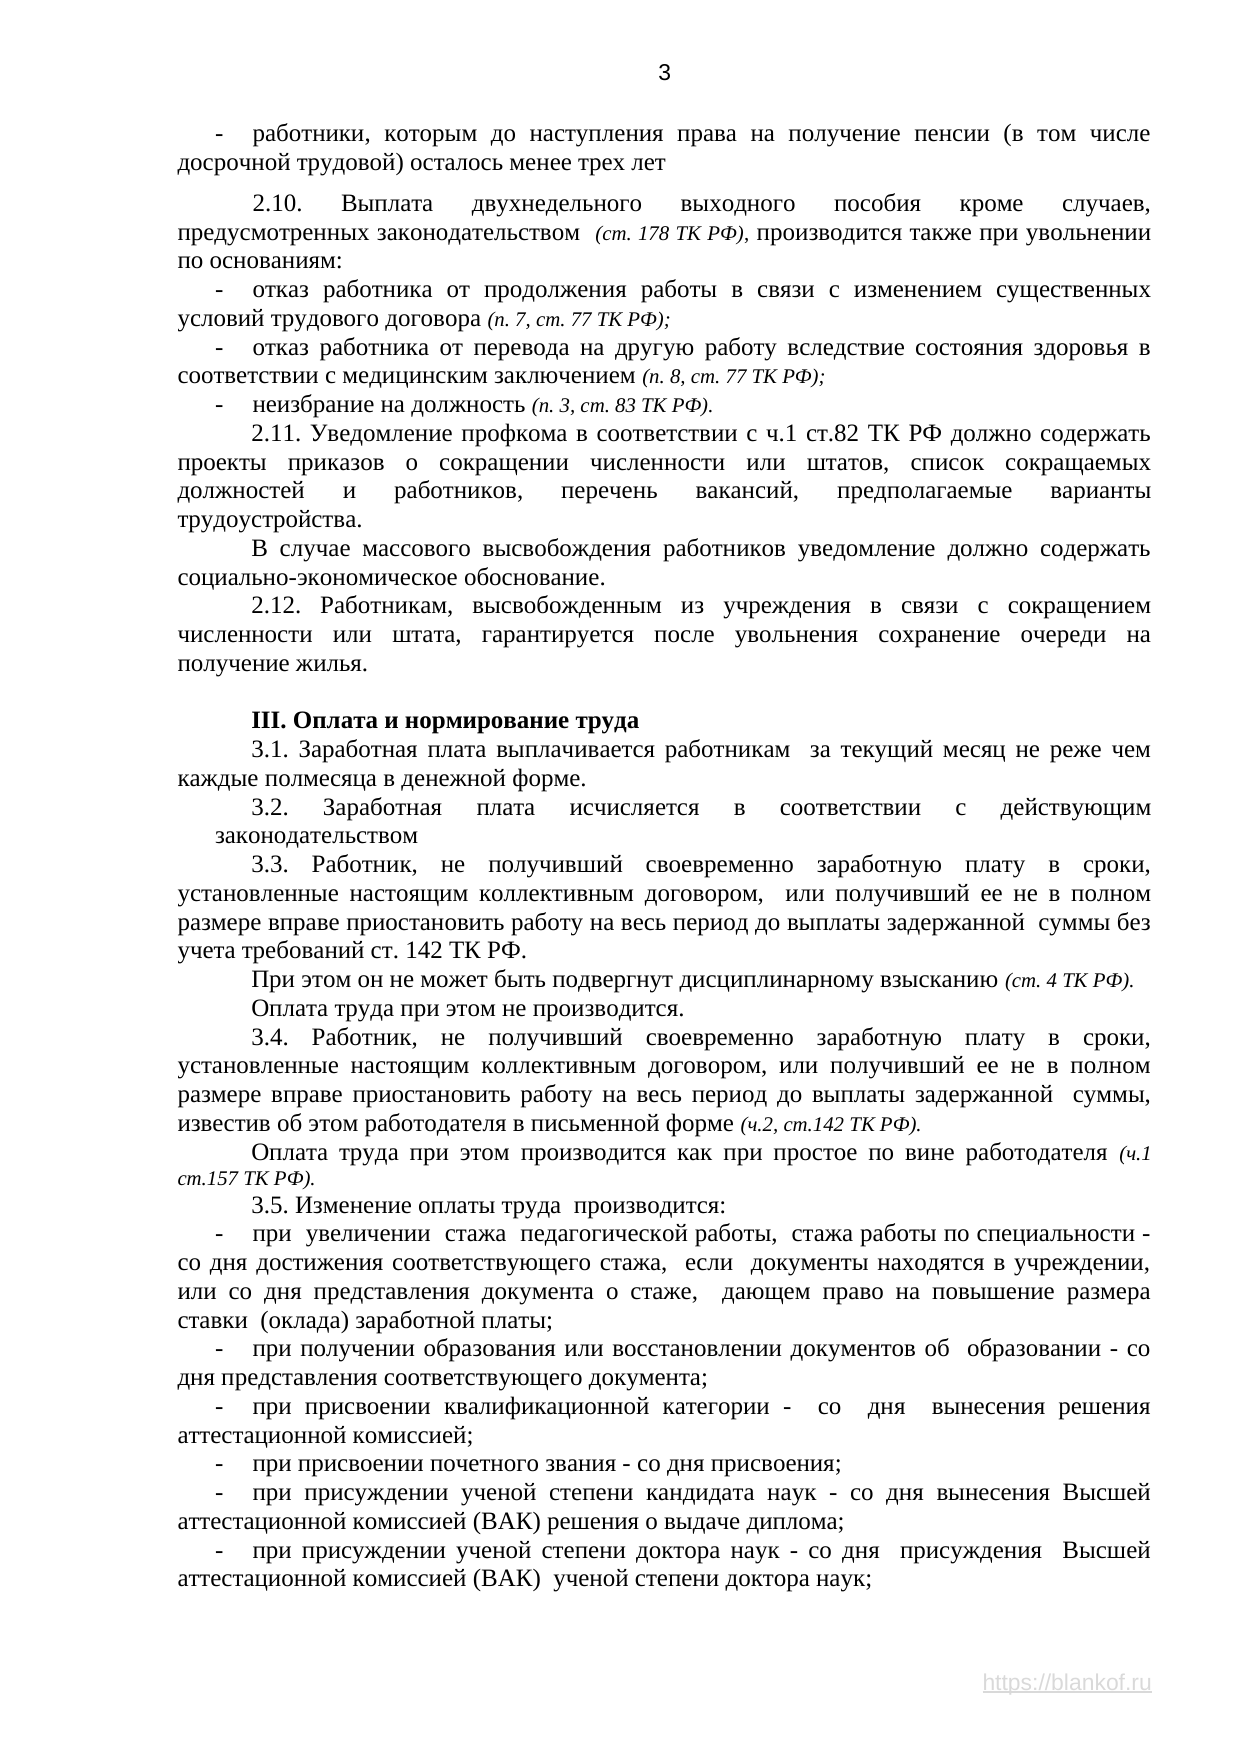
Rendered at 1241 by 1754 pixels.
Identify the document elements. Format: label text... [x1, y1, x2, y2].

text 2.11. Уведомление профкома в соответствии с ч.1 ст.82 ТК РФ должно содержать проекты приказов о сокращении численности или штатов, список сокращаемых должностей и работников, перечень вакансий, предполагаемые варианты трудоустройства. [177, 418, 1152, 533]
list 3.4. Работник, не получивший своевременно заработную плату в сроки, установленные настоящим коллективным договором, или получивший ее не в полном размере вправе приостановить работу на весь период до выплаты задержанной суммы, известив об этом работодателя в письменной форме (ч.2, ст.142 ТК РФ). [177, 1022, 1152, 1137]
text III. Оплата и нормирование труда [177, 706, 1152, 734]
list 3.3. Работник, не получивший своевременно заработную плату в сроки, установленные настоящим коллективным договором, или получивший ее не в полном размере вправе приостановить работу на весь период до выплаты задержанной суммы без учета требований ст. 142 ТК РФ. [177, 849, 1152, 964]
text 3.1. Заработная плата выплачивается работникам за текущий месяц не реже чем каждые полмесяца в денежной форме. [177, 734, 1152, 792]
list Оплата труда при этом не производится. [177, 993, 1152, 1022]
list При этом он не может быть подвергнут дисциплинарному взысканию (ст. 4 ТК РФ). [177, 964, 1152, 993]
list при присвоении квалификационной категории - со дня вынесения решения аттестационной комиссией; [177, 1391, 1152, 1448]
list отказ работника от продолжения работы в связи с изменением существенных условий трудового договора (п. 7, ст. 77 ТК РФ); [177, 274, 1152, 332]
text Оплата труда при этом производится как при простое по вине работодателя (ч.1 ст.157 ТК РФ). [177, 1137, 1152, 1190]
text В случае массового высвобождения работников уведомление должно содержать социально-экономическое обоснование. [177, 533, 1152, 591]
text 2.12. Работникам, высвобожденным из учреждения в связи с сокращением численности или штата, гарантируется после увольнения сохранение очереди на получение жилья. [177, 591, 1152, 677]
list неизбрание на должность (п. 3, ст. 83 ТК РФ). [215, 389, 1152, 418]
text 3.2. Заработная плата исчисляется в соответствии с действующим законодательством [215, 792, 1152, 849]
text 3.5. Изменение оплаты труда производится: [177, 1190, 1152, 1218]
list при получении образования или восстановлении документов об образовании - со дня представления соответствующего документа; [177, 1333, 1152, 1391]
list при присуждении ученой степени доктора наук - со дня присуждения Высшей аттестационной комиссией (ВАК) ученой степени доктора наук; [177, 1535, 1152, 1592]
list при присвоении почетного звания - со дня присвоения; [215, 1448, 1152, 1477]
list при увеличении стажа педагогической работы, стажа работы по специальности - со дня достижения соответствующего стажа, если документы находятся в учреждении, или со дня представления документа о стаже, дающем право на повышение размера ставки (оклада) заработной платы; [177, 1218, 1152, 1333]
list при присуждении ученой степени кандидата наук - со дня вынесения Высшей аттестационной комиссией (ВАК) решения о выдаче диплома; [177, 1477, 1152, 1535]
list 2.10. Выплата двухнедельного выходного пособия кроме случаев, предусмотренных законодательством (ст. 178 ТК РФ), производится также при увольнении по основаниям: [177, 188, 1152, 274]
list отказ работника от перевода на другую работу вследствие состояния здоровья в соответствии с медицинским заключением (п. 8, ст. 77 ТК РФ); [177, 332, 1152, 389]
list работники, которым до наступления права на получение пенсии (в том числе досрочной трудовой) осталось менее трех лет [177, 118, 1152, 176]
